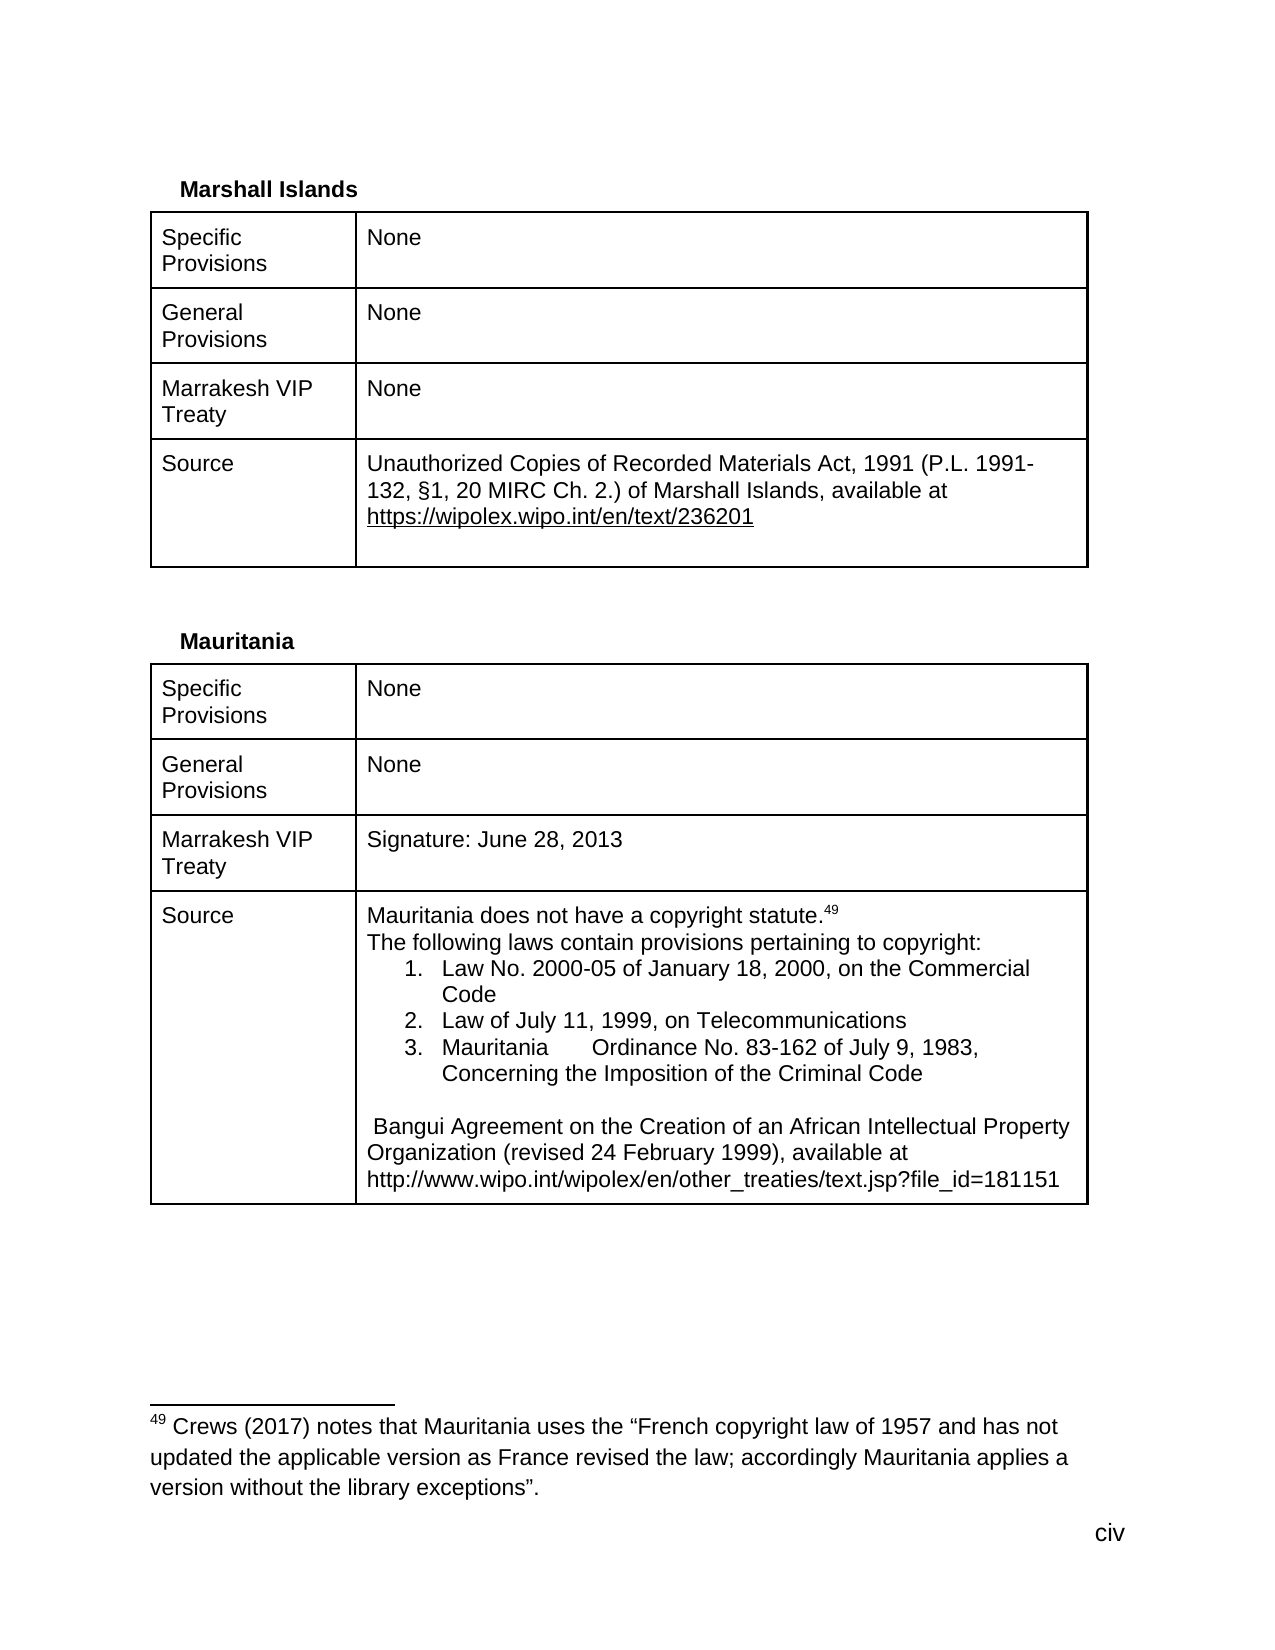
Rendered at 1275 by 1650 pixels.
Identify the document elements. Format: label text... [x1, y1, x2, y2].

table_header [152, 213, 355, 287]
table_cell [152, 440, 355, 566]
text Mauritania [179, 602, 1125, 654]
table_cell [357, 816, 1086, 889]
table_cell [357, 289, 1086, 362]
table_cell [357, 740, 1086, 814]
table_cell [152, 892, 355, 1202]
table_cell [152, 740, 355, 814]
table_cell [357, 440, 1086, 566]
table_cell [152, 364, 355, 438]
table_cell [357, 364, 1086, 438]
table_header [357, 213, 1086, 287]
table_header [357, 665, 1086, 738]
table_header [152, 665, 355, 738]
text Marshall Islands [179, 150, 1125, 203]
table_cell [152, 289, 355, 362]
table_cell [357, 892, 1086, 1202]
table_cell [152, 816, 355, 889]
